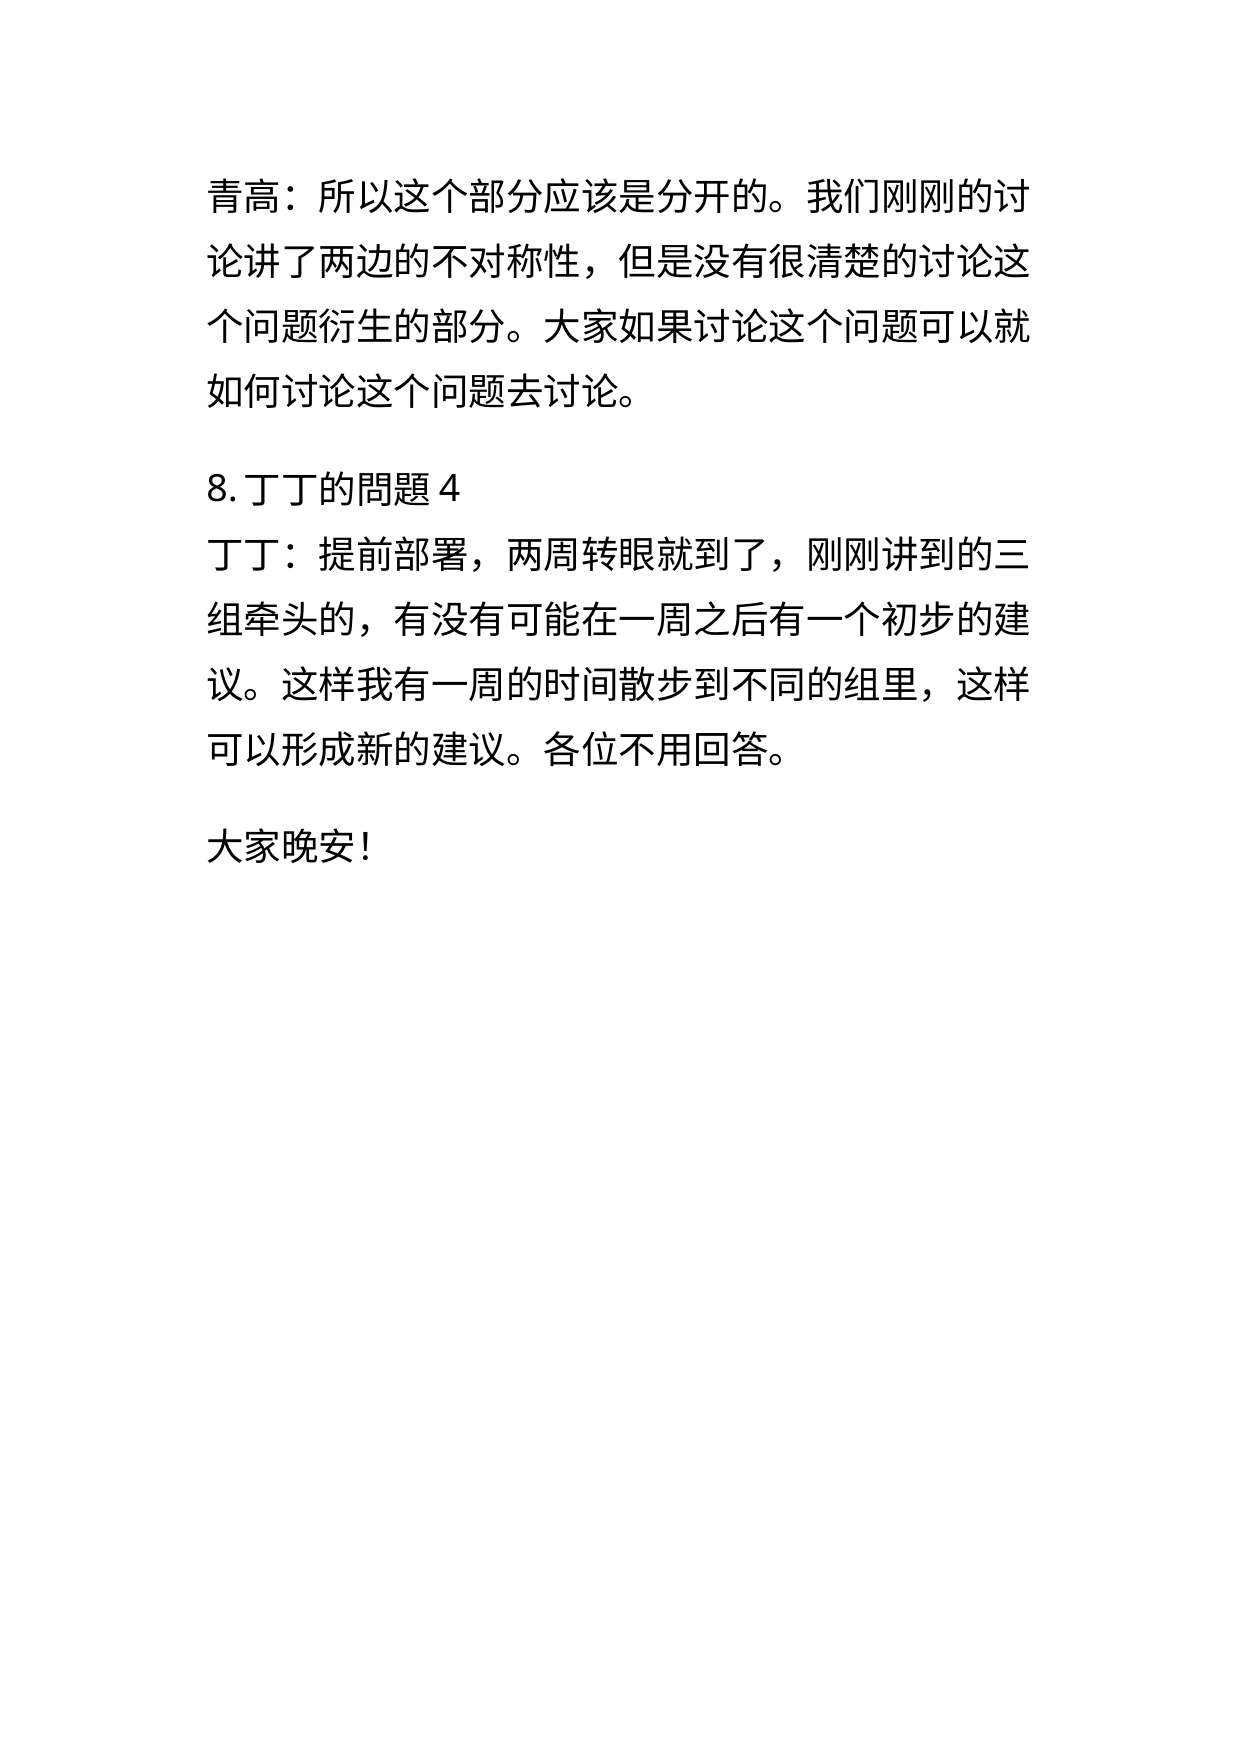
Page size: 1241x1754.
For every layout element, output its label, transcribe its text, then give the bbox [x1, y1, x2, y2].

list 丁丁：提前部署，两周转眼就到了，刚刚讲到的三组牵头的，有没有可能在一周之后有一个初步的建议。这样我有一周的时间散步到不同的组里，这样可以形成新的建议。各位不用回答。 [206, 519, 1053, 779]
list 青高：所以这个部分应该是分开的。我们刚刚的讨论讲了两边的不对称性，但是没有很清楚的讨论这个问题衍生的部分。大家如果讨论这个问题可以就如何讨论这个问题去讨论。 [206, 162, 1053, 422]
list 丁丁的問題4 [206, 454, 1053, 519]
list 大家晚安！ [206, 812, 1053, 877]
